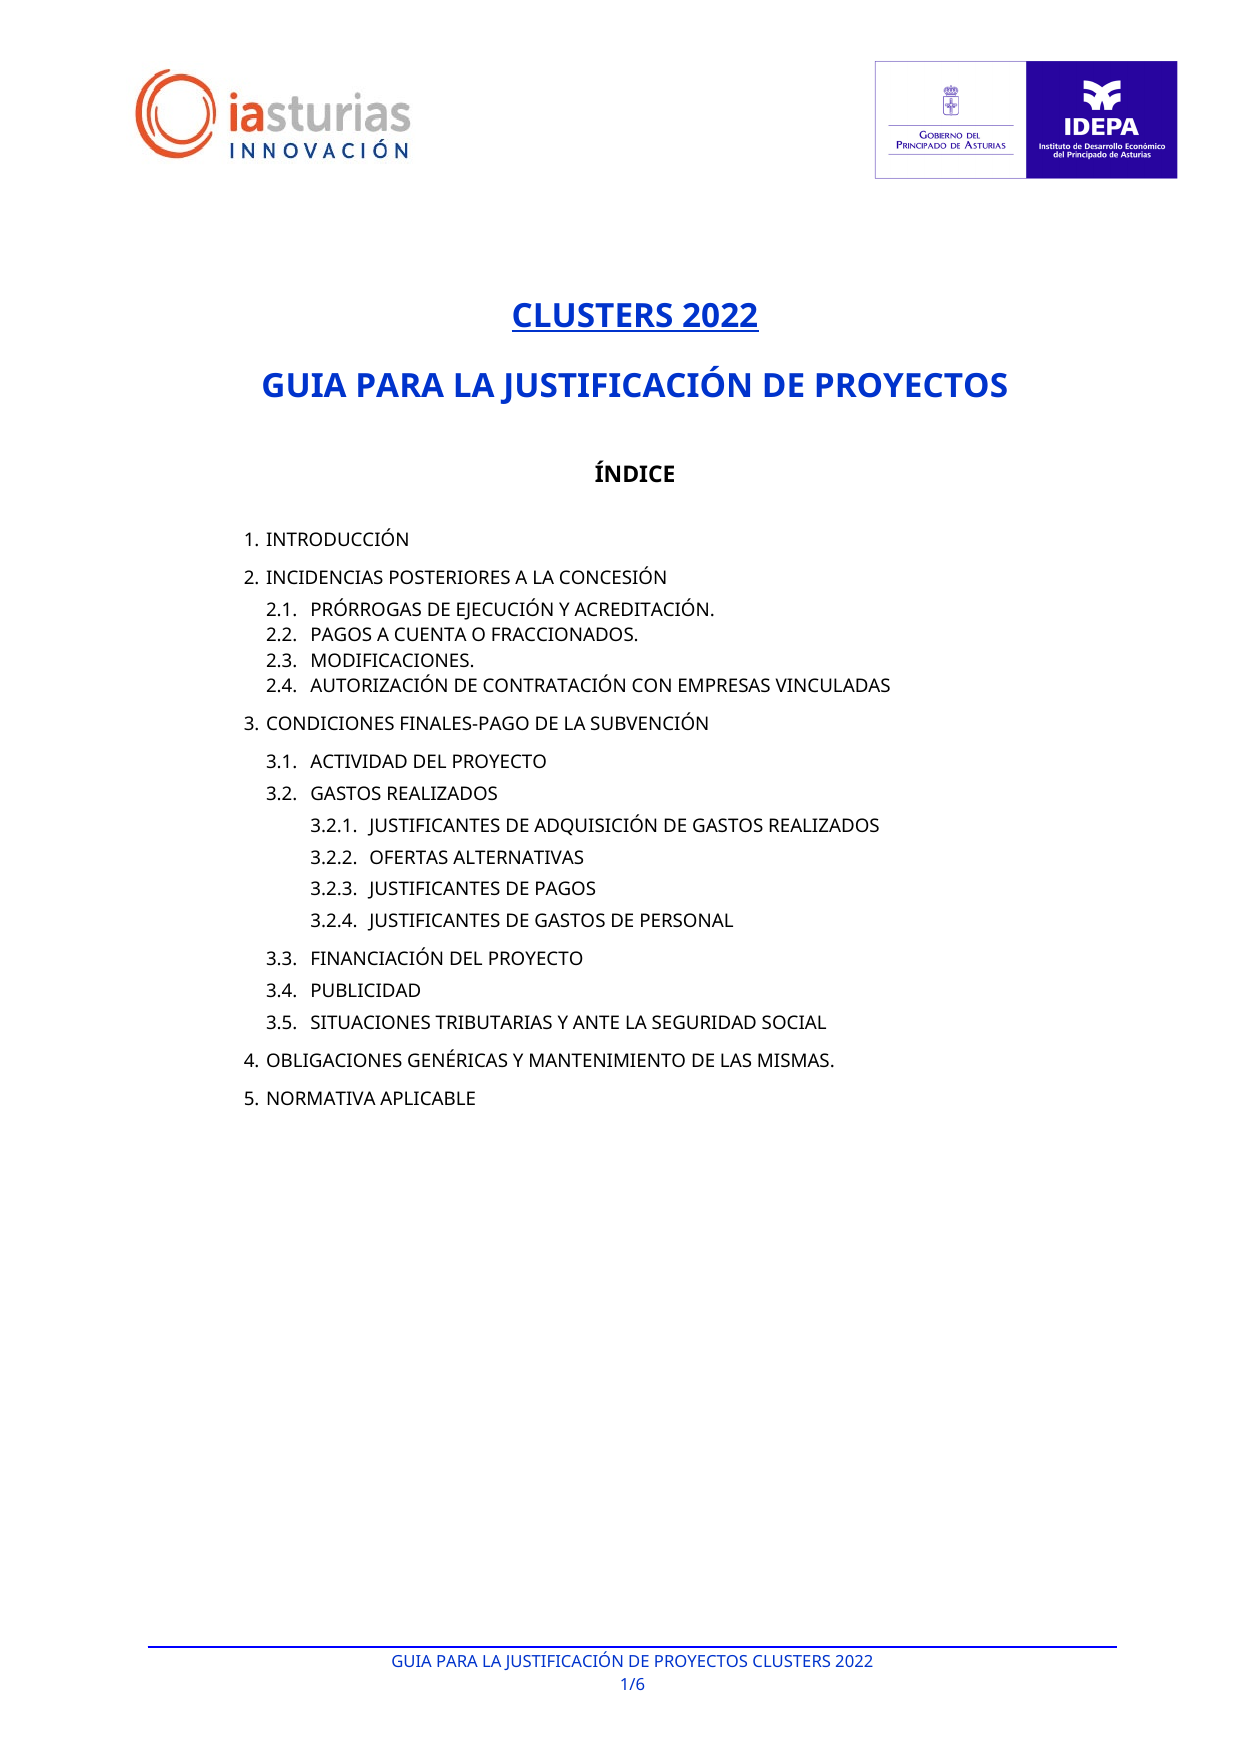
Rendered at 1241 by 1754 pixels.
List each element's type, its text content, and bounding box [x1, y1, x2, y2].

picture [874, 60, 1178, 179]
text GUIA PARA LA JUSTIFICACIÓN DE PROYECTOS [148, 362, 1122, 407]
list INCIDENCIAS POSTERIORES A LA CONCESIÓN [243, 564, 1122, 590]
list PAGOS A CUENTA O FRACCIONADOS. [266, 622, 1122, 647]
list SITUACIONES TRIBUTARIAS Y ANTE LA SEGURIDAD SOCIAL [266, 1009, 1122, 1034]
text ÍNDICE [148, 457, 1122, 489]
list JUSTIFICANTES DE GASTOS DE PERSONAL [310, 907, 1122, 933]
list PUBLICIDAD [266, 977, 1122, 1003]
list FINANCIACIÓN DEL PROYECTO [266, 946, 1122, 971]
list PRÓRROGAS DE EJECUCIÓN Y ACREDITACIÓN. [266, 596, 1122, 622]
list JUSTIFICANTES DE PAGOS [310, 876, 1122, 901]
list MODIFICACIONES. [266, 647, 1122, 673]
list GASTOS REALIZADOS [266, 780, 1122, 806]
text CLUSTERS 2022 [148, 292, 1122, 337]
list NORMATIVA APLICABLE [243, 1085, 1122, 1111]
list JUSTIFICANTES DE ADQUISICIÓN DE GASTOS REALIZADOS [310, 812, 1122, 838]
list OFERTAS ALTERNATIVAS [310, 844, 1122, 869]
list OBLIGACIONES GENÉRICAS Y MANTENIMIENTO DE LAS MISMAS. [243, 1047, 1122, 1073]
list AUTORIZACIÓN DE CONTRATACIÓN CON EMPRESAS VINCULADAS [266, 673, 1122, 698]
list INTRODUCCIÓN [243, 526, 1122, 552]
list ACTIVIDAD DEL PROYECTO [266, 749, 1122, 774]
picture [126, 61, 416, 178]
list CONDICIONES FINALES-PAGO DE LA SUBVENCIÓN [243, 711, 1122, 736]
